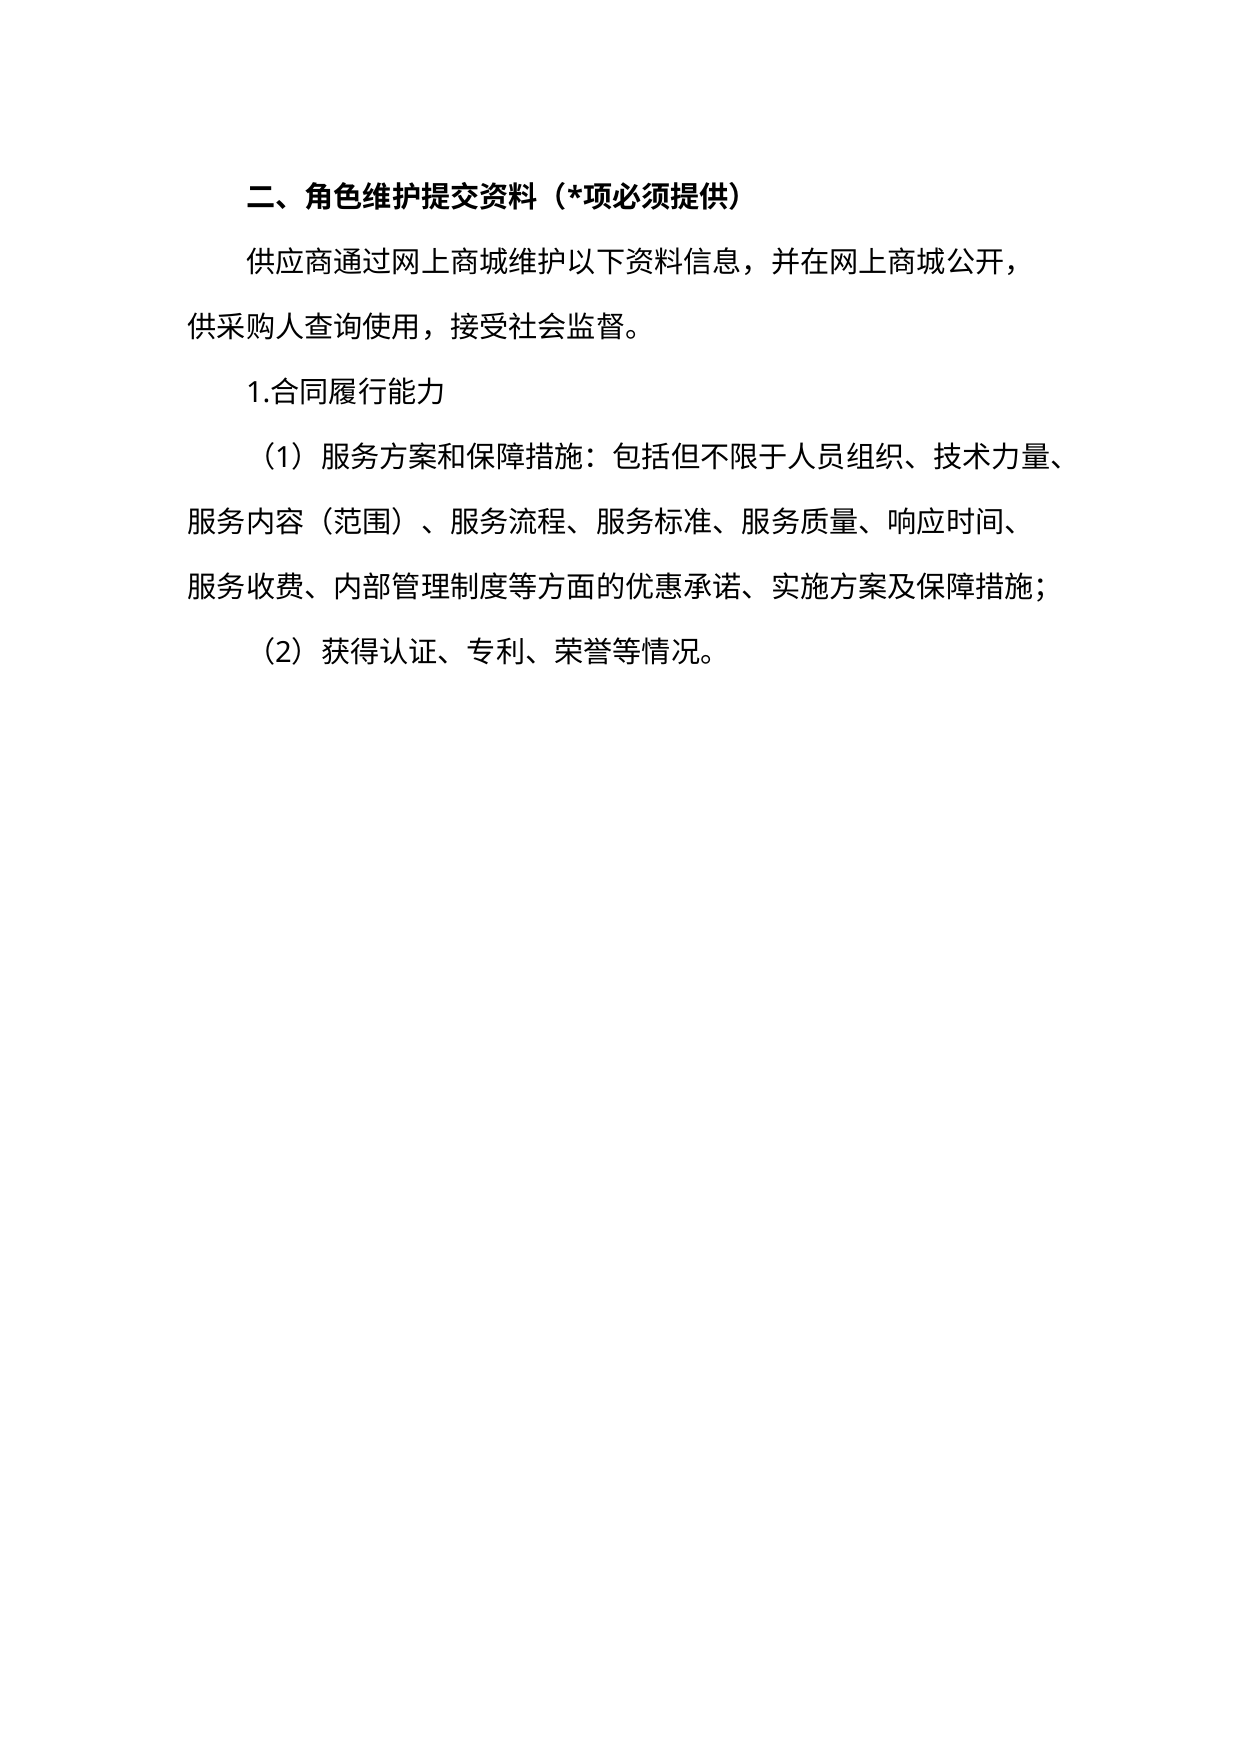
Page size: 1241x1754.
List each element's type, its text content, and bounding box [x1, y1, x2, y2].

text 供应商通过网上商城维护以下资料信息，并在网上商城公开，供采购人查询使用，接受社会监督。 [187, 227, 1053, 357]
text （1）服务方案和保障措施：包括但不限于人员组织、技术力量、服务内容（范围）、服务流程、服务标准、服务质量、响应时间、服务收费、内部管理制度等方面的优惠承诺、实施方案及保障措施； [187, 422, 1053, 617]
text 1.合同履行能力 [187, 357, 1053, 422]
text （2）获得认证、专利、荣誉等情况。 [187, 617, 1053, 682]
text 二、角色维护提交资料（*项必须提供） [187, 162, 1053, 227]
